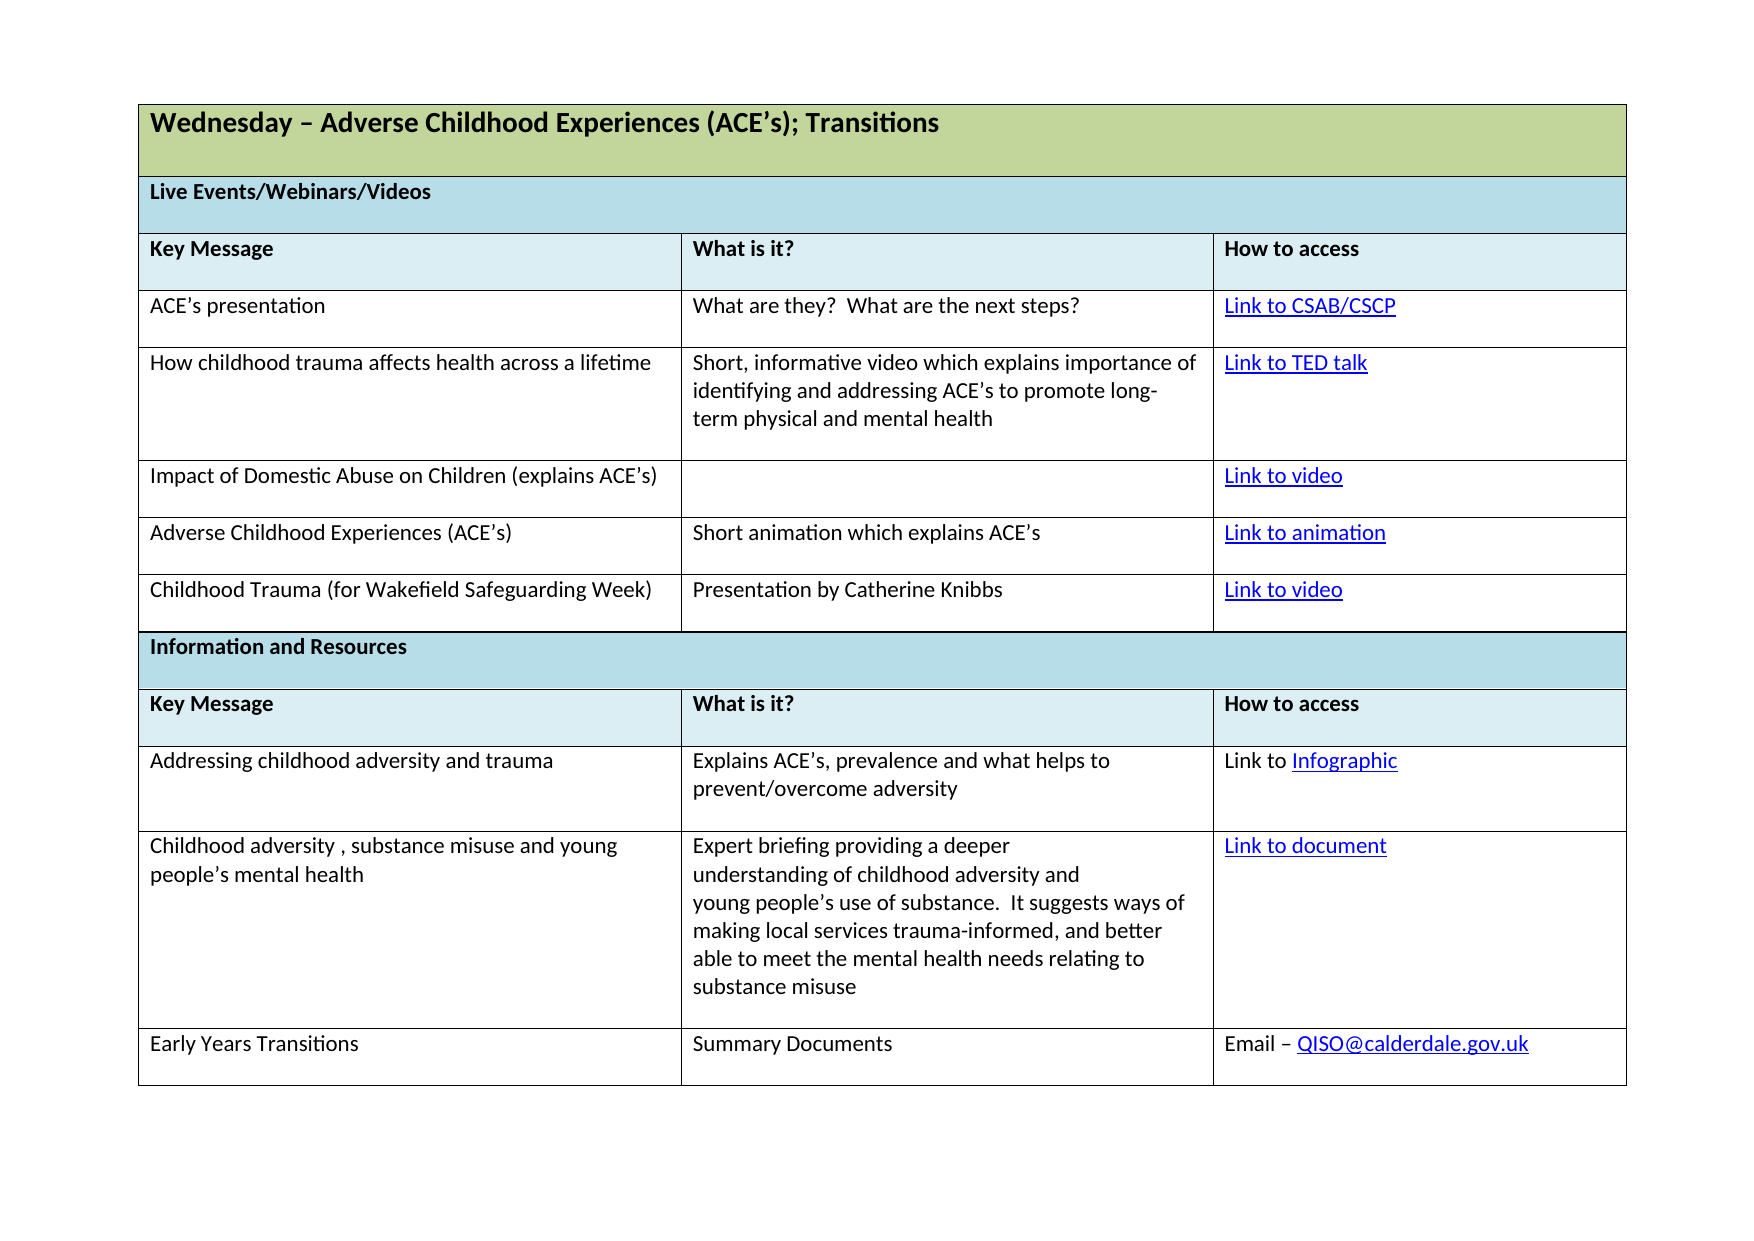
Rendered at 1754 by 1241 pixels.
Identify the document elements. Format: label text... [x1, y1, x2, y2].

table_cell What is it? [682, 234, 1213, 290]
table_cell Adverse Childhood Experiences (ACE’s) [139, 518, 681, 574]
table_cell [682, 461, 1213, 517]
table_cell Summary Documents [682, 1029, 1213, 1085]
table_cell Childhood adversity , substance misuse and young people’s mental health [139, 832, 681, 1028]
table_cell Key Message [139, 234, 681, 290]
table_cell Childhood Trauma (for Wakefield Safeguarding Week) [139, 575, 681, 631]
table_cell Key Message [139, 690, 681, 746]
table_cell Expert briefing providing a deeper understanding of childhood adversity and young people’s use of substance. It suggests ways of making local services trauma-informed, and better able to meet the mental health needs relating to substance misuse [682, 832, 1213, 1028]
table_cell How to access [1214, 234, 1626, 290]
table_cell ACE’s presentation [139, 291, 681, 347]
table_cell Short animation which explains ACE’s [682, 518, 1213, 574]
table_cell How childhood trauma affects health across a lifetime [139, 348, 681, 460]
table_cell Link to CSAB/CSCP [1214, 291, 1626, 347]
table_cell Early Years Transitions [139, 1029, 681, 1085]
table_cell Link to animation [1214, 518, 1626, 574]
table_cell Link to video [1214, 575, 1626, 631]
table_cell Live Events/Webinars/Videos [139, 177, 1626, 233]
table_cell Short, informative video which explains importance of identifying and addressing ACE’s to promote long-term physical and mental health [682, 348, 1213, 460]
table_cell Addressing childhood adversity and trauma [139, 747, 681, 831]
table_cell What are they? What are the next steps? [682, 291, 1213, 347]
table_cell How to access [1214, 690, 1626, 746]
table_cell Link to document [1214, 832, 1626, 1028]
table_cell Link to video [1214, 461, 1626, 517]
table_cell Link to Infographic [1214, 747, 1626, 831]
table_cell What is it? [682, 690, 1213, 746]
table_header Wednesday – Adverse Childhood Experiences (ACE’s); Transitions [139, 105, 1626, 176]
table_cell Information and Resources [139, 633, 1626, 688]
table_cell Link to TED talk [1214, 348, 1626, 460]
table_cell Email – QISO@calderdale.gov.uk [1214, 1029, 1626, 1085]
table_cell Impact of Domestic Abuse on Children (explains ACE’s) [139, 461, 681, 517]
table_cell Explains ACE’s, prevalence and what helps to prevent/overcome adversity [682, 747, 1213, 831]
table_cell Presentation by Catherine Knibbs [682, 575, 1213, 631]
